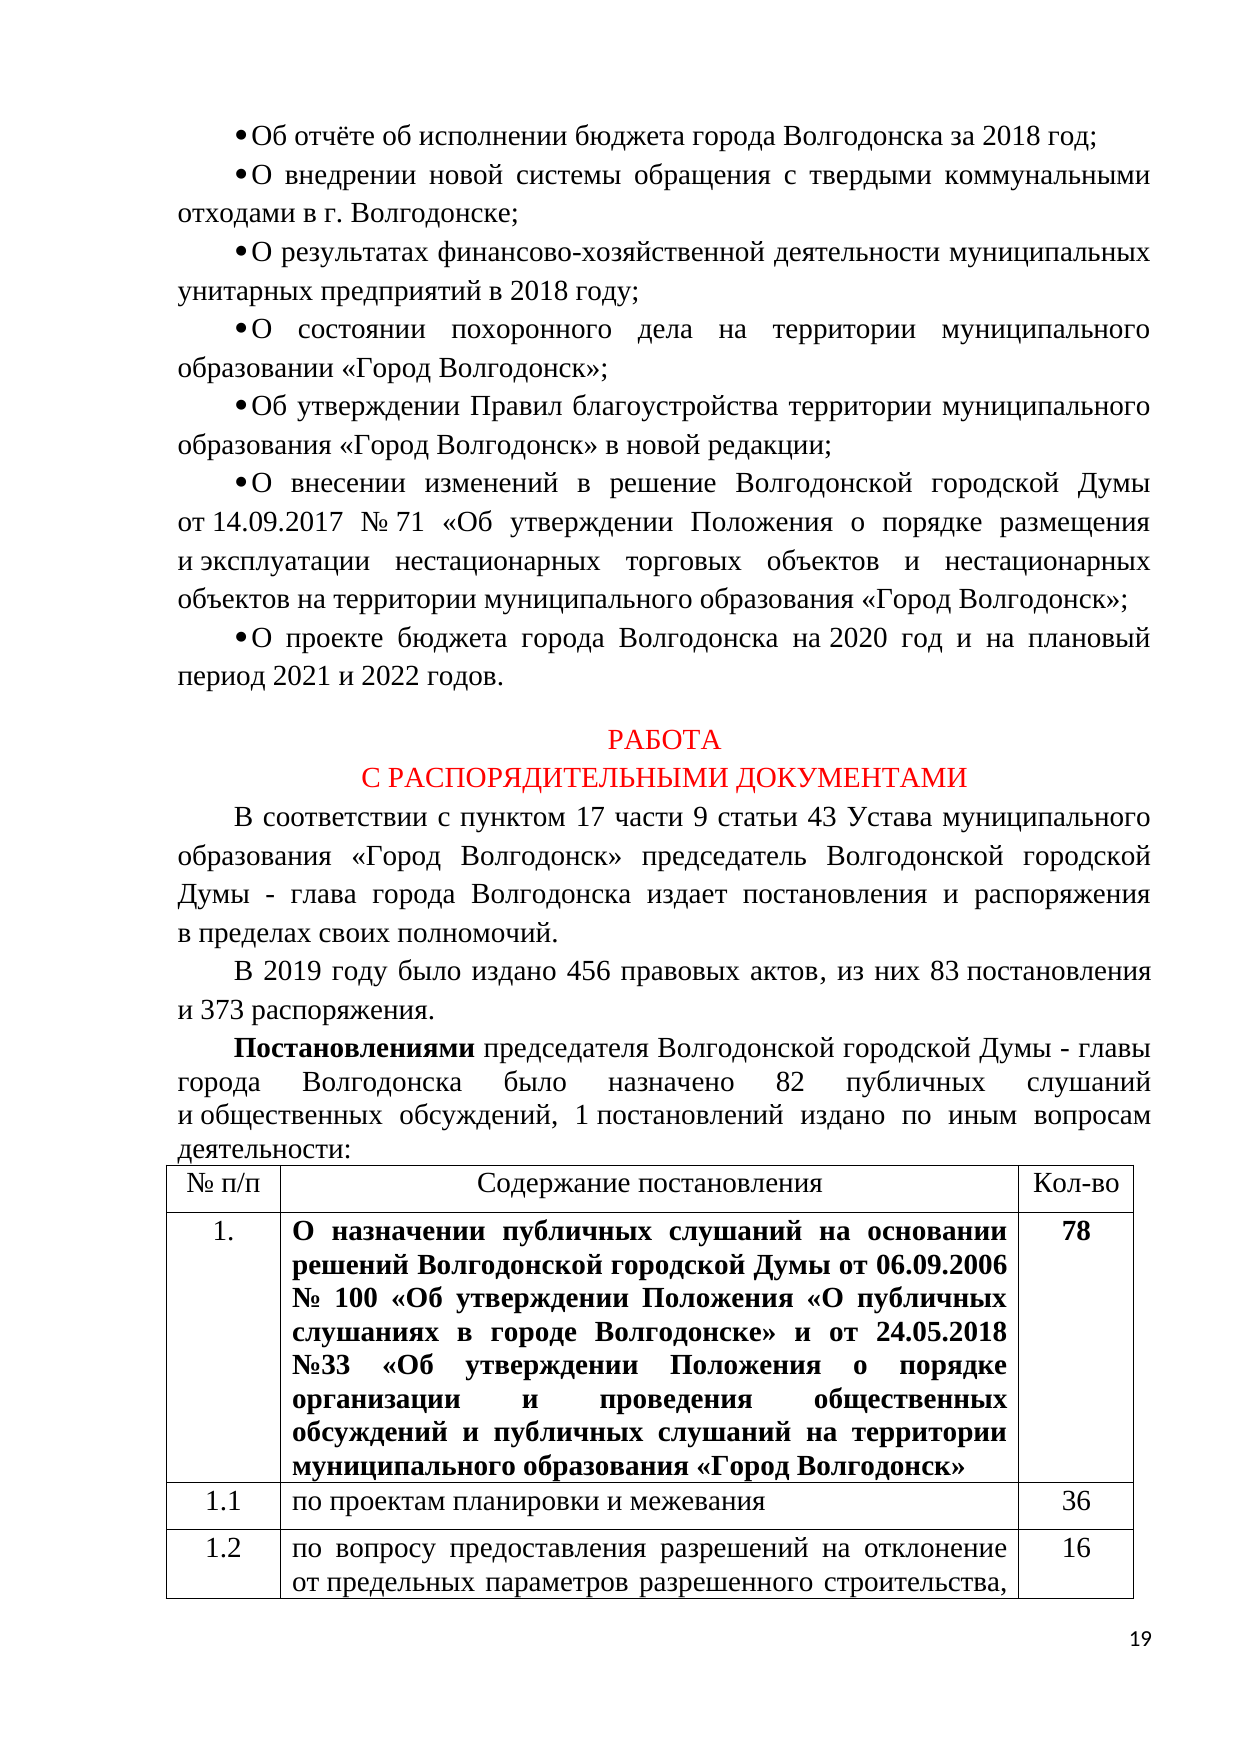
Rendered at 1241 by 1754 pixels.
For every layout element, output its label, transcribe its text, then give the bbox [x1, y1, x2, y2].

list Об утверждении Правил благоустройства территории муниципального образования «Город Волгодонск» в новой редакции; [177, 388, 1151, 461]
table_cell 1.2 [167, 1530, 280, 1597]
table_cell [281, 1530, 1018, 1597]
table_header Кол-во [1019, 1166, 1133, 1212]
text В соответствии с пунктом 17 части 9 статьи 43 Устава муниципального образования «Город Волгодонск» председатель Волгодонской городской Думы - глава города Волгодонска издает постановления и распоряжения в пределах своих полномочий. [177, 799, 1152, 948]
list Об отчёте об исполнении бюджета города Волгодонска за 2018 год; [177, 118, 1151, 152]
table_header Содержание постановления [281, 1166, 1018, 1212]
text С РАСПОРЯДИТЕЛЬНЫМИ ДОКУМЕНТАМИ [177, 761, 1152, 794]
table_cell 36 [1019, 1483, 1133, 1529]
list О проекте бюджета города Волгодонска на 2020 год и на плановый период 2021 и 2022 годов. [177, 620, 1151, 692]
list О внедрении новой системы обращения с твердыми коммунальными отходами в г. Волгодонске; [177, 157, 1151, 229]
text В 2019 году было издано 456 правовых актов, из них 83 постановления и 373 распоряжения. [177, 953, 1152, 1025]
text Постановлениями председателя Волгодонской городской Думы - главы города Волгодонска было назначено 82 публичных слушаний и общественных обсуждений, 1 постановлений издано по иным вопросам деятельности: [177, 1030, 1152, 1164]
table_cell 1. [167, 1213, 280, 1482]
table_cell 16 [1019, 1530, 1133, 1597]
table_header № п/п [167, 1166, 280, 1212]
table_cell 1.1 [167, 1483, 280, 1529]
table_cell 78 [1019, 1213, 1133, 1482]
table_cell по проектам планировки и межевания [281, 1483, 1018, 1529]
list О состоянии похоронного дела на территории муниципального образовании «Город Волгодонск»; [177, 311, 1151, 383]
list О внесении изменений в решение Волгодонской городской Думы от 14.09.2017 № 71 «Об утверждении Положения о порядке размещения и эксплуатации нестационарных торговых объектов и нестационарных объектов на территории муниципального образования «Город Волгодонск»; [177, 466, 1151, 615]
table_cell О назначении публичных слушаний на основании решений Волгодонской городской Думы от 06.09.2006 № 100 «Об утверждении Положения «О публичных слушаниях в городе Волгодонске» и от 24.05.2018 №33 «Об утверждении Положения о порядке организации и проведения общественных обсуждений и публичных слушаний на территории муниципального образования «Город Волгодонск» [281, 1213, 1018, 1482]
text РАБОТА [177, 722, 1152, 756]
list О результатах финансово-хозяйственной деятельности муниципальных унитарных предприятий в 2018 году; [177, 234, 1151, 306]
